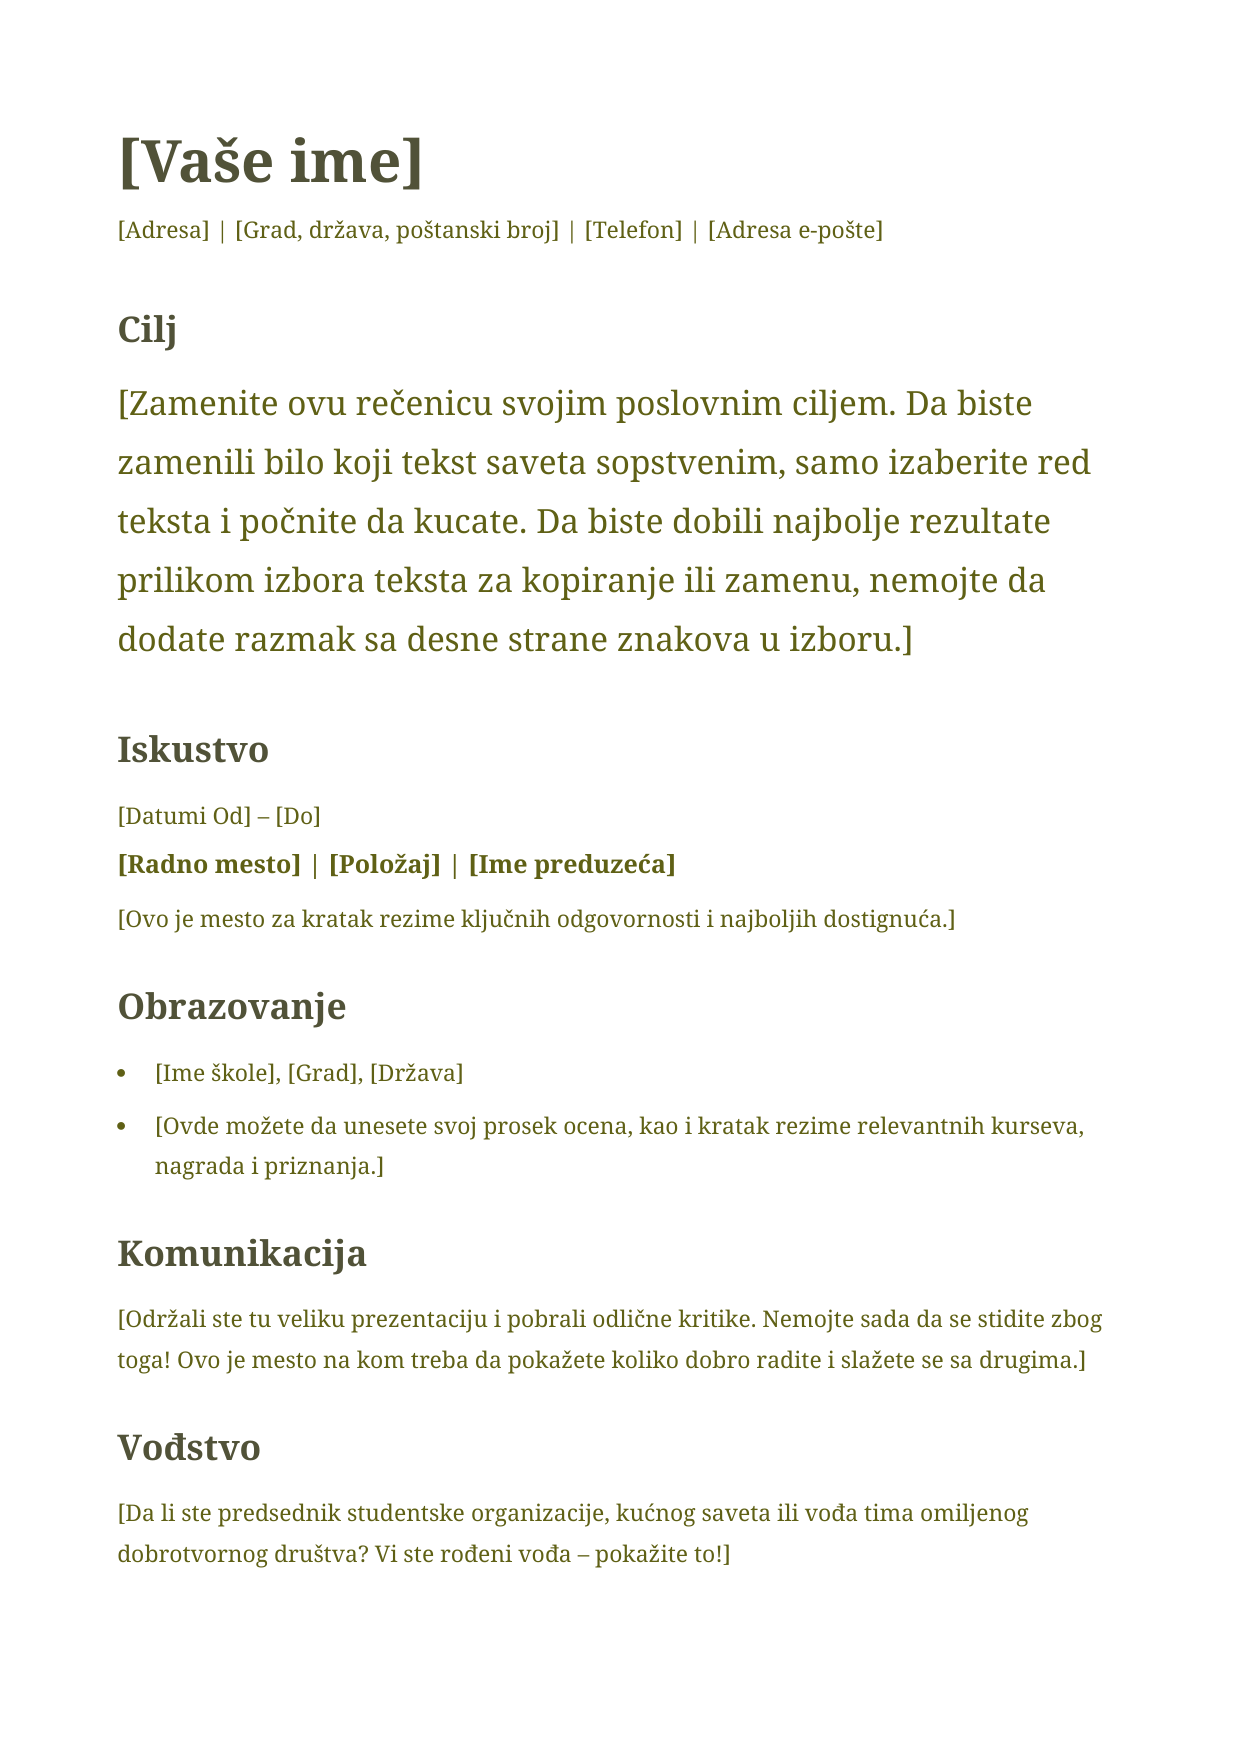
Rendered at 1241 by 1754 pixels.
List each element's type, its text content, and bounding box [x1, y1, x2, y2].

list [Ime škole], [Grad], [Država] [117, 1056, 1123, 1088]
list [Ovde možete da unesete svoj prosek ocena, kao i kratak rezime relevantnih kurseva, nagrada i priznanja.] [117, 1109, 1123, 1181]
subtitle Vođstvo [117, 1422, 1123, 1470]
title [Vaše ime] [117, 126, 1123, 197]
subtitle [Radno mesto] | [Položaj] | [Ime preduzeća] [117, 846, 1123, 881]
subtitle Cilj [117, 304, 1123, 353]
subtitle [Zamenite ovu rečenicu svojim poslovnim ciljem. Da biste zamenili bilo koji tekst saveta sopstvenim, samo izaberite red teksta i počnite da kucate. Da biste dobili najbolje rezultate prilikom izbora teksta za kopiranje ili zamenu, nemojte da dodate razmak sa desne strane znakova u izboru.] [117, 380, 1123, 661]
text [Održali ste tu veliku prezentaciju i pobrali odlične kritike. Nemojte sada da se stidite zbog toga! Ovo je mesto na kom treba da pokažete koliko dobro radite i slažete se sa drugima.] [117, 1303, 1123, 1375]
subtitle Iskustvo [117, 724, 1123, 773]
text [Datumi Od] – [Do] [117, 799, 1123, 831]
subtitle Komunikacija [117, 1228, 1123, 1277]
text [Da li ste predsednik studentske organizacije, kućnog saveta ili vođa tima omiljenog dobrotvornog društva? Vi ste rođeni vođa – pokažite to!] [117, 1497, 1123, 1569]
subtitle Obrazovanje [117, 981, 1123, 1029]
text [Adresa] | [Grad, država, poštanski broj] | [Telefon] | [Adresa e-pošte] [117, 214, 1123, 245]
text [Ovo je mesto za kratak rezime ključnih odgovornosti i najboljih dostignuća.] [117, 903, 1123, 934]
